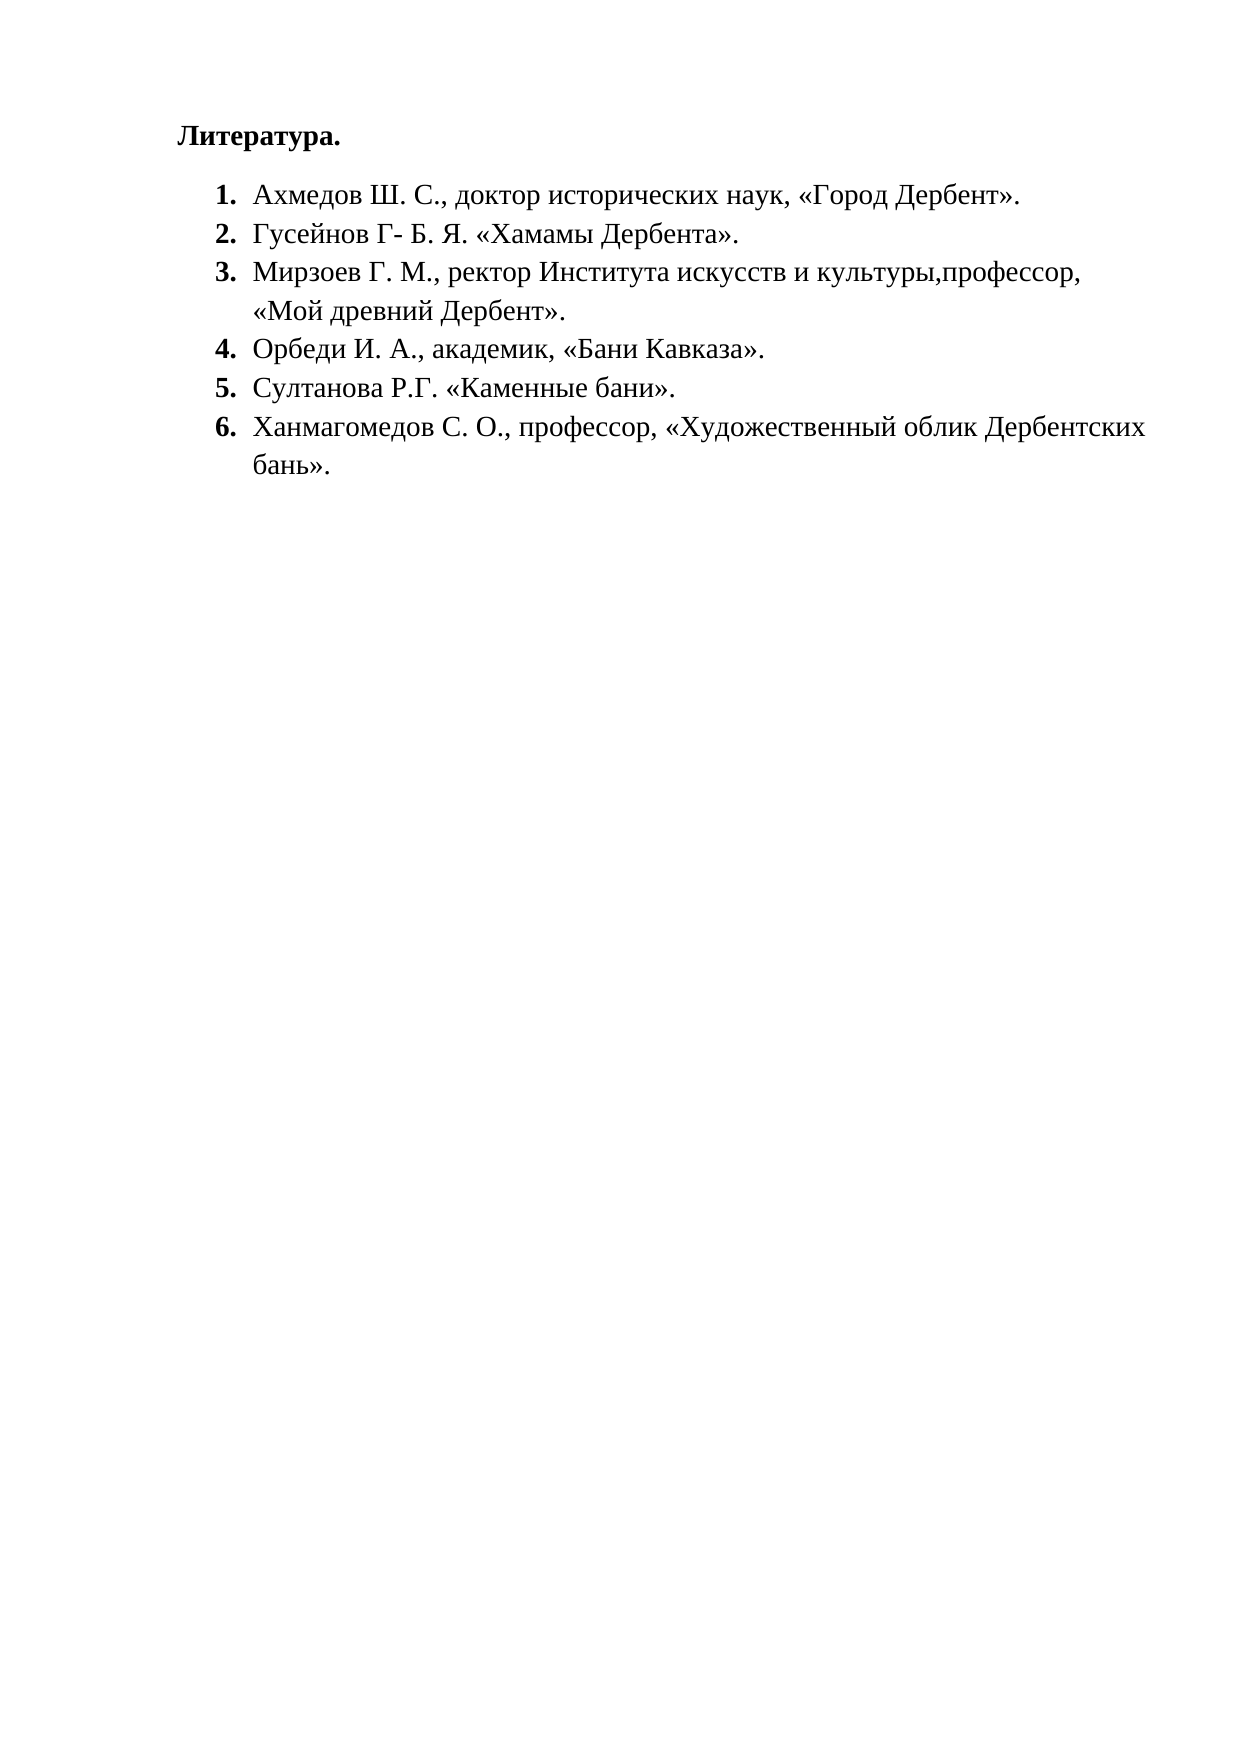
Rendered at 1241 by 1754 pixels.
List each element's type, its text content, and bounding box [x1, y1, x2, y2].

list Мирзоев Г. М., ректор Института искусств и культуры,профессор, «Мой древний Дербент». [215, 254, 1152, 327]
list Ахмедов Ш. С., доктор исторических наук, «Город Дербент». [215, 177, 1152, 211]
list Султанова Р.Г. «Каменные бани». [215, 370, 1152, 404]
list Орбеди И. А., академик, «Бани Кавказа». [215, 332, 1152, 365]
list Гусейнов Г- Б. Я. «Хамамы Дербента». [215, 216, 1152, 249]
text Литература. [177, 118, 1152, 152]
list Ханмагомедов С. О., профессор, «Художественный облик Дербентских бань». [215, 409, 1152, 481]
